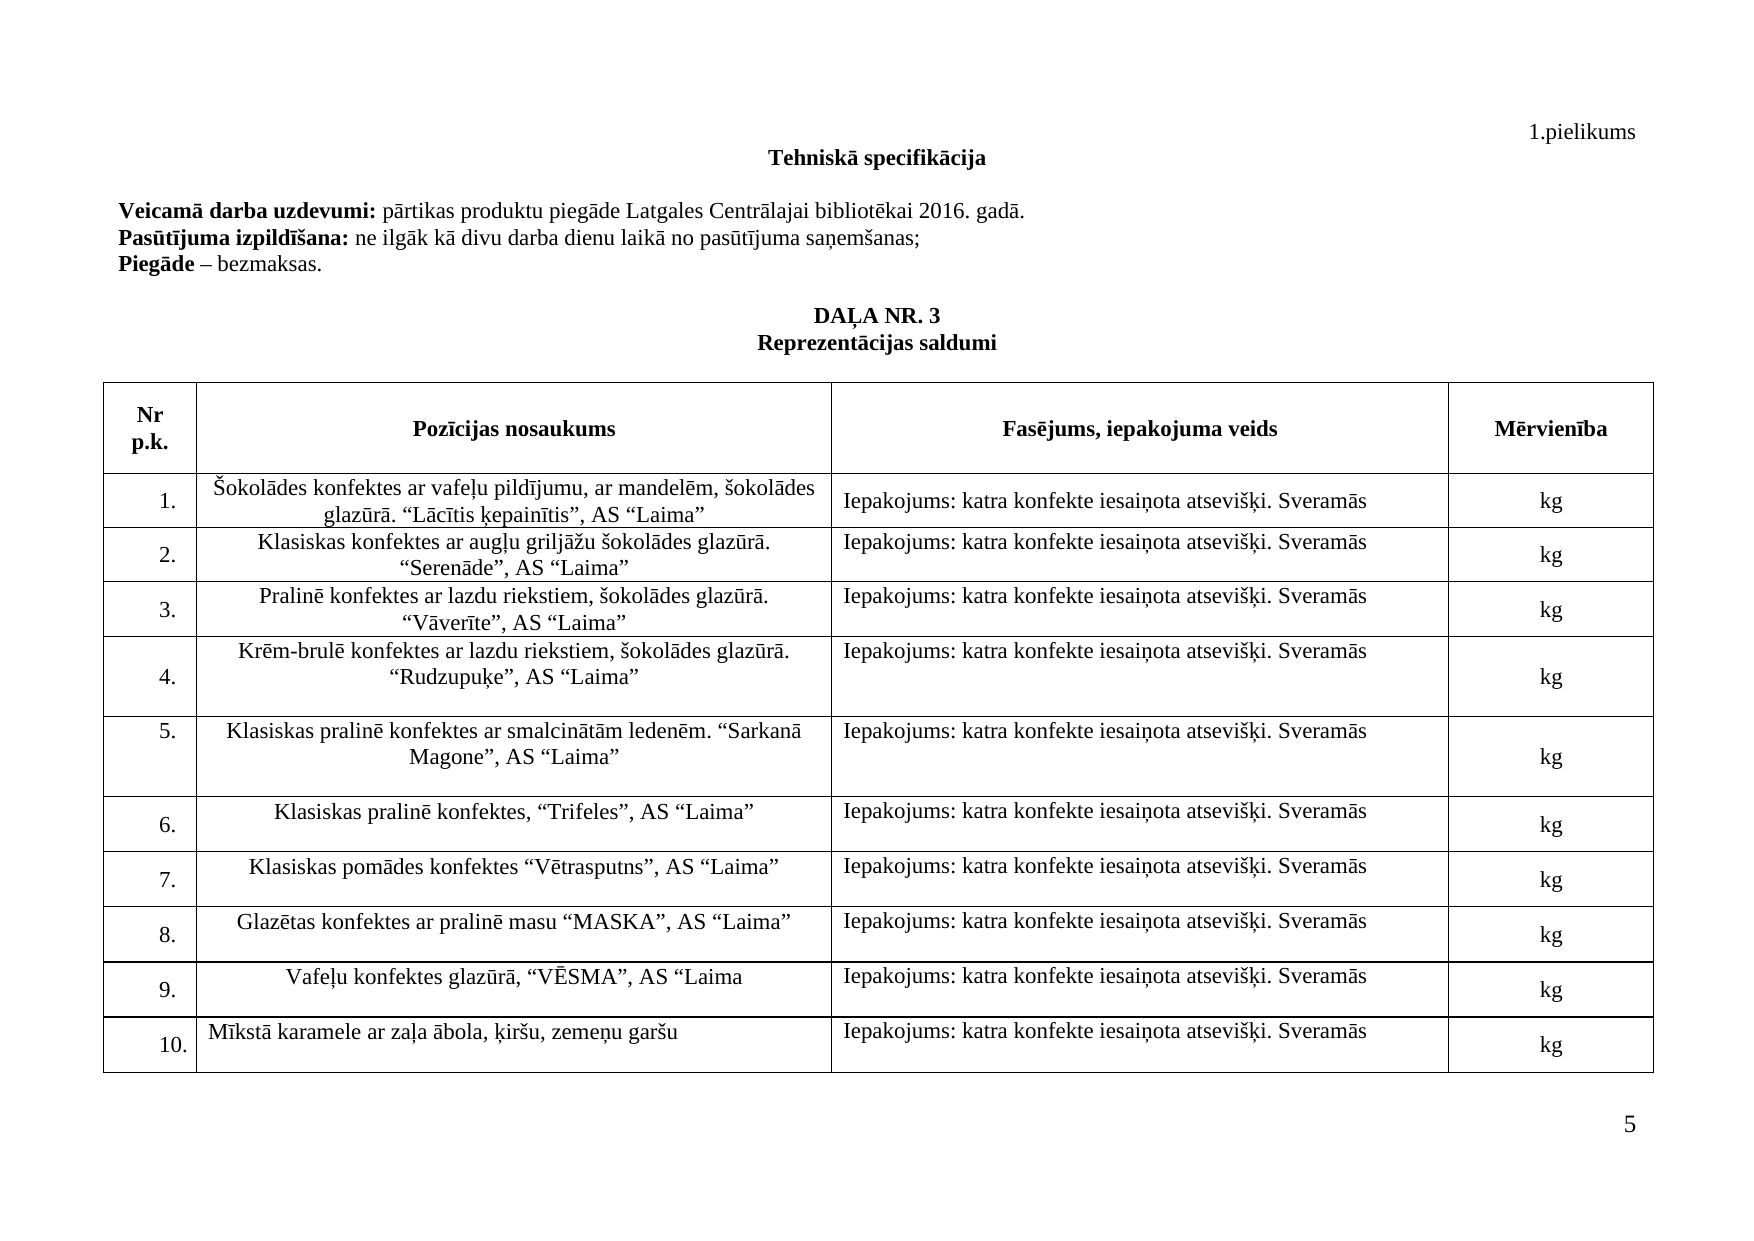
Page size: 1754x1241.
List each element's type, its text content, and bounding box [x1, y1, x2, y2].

table_cell kg [1449, 963, 1653, 1016]
text Tehniskā specifikācija [118, 144, 1636, 171]
table_cell [104, 963, 196, 1016]
table_cell [104, 852, 196, 906]
text Reprezentācijas saldumi [118, 329, 1636, 355]
table_cell Mīkstā karamele ar zaļa ābola, ķiršu, zemeņu garšu [197, 1018, 831, 1072]
table_cell [104, 907, 196, 961]
table_header Nr p.k. [104, 383, 196, 473]
table_cell Klasiskas pomādes konfektes “Vētrasputns”, AS “Laima” [197, 852, 831, 906]
table_cell Vafeļu konfektes glazūrā, “VĒSMA”, AS “Laima [197, 963, 831, 1016]
table_cell kg [1449, 797, 1653, 851]
text Veicamā darba uzdevumi: pārtikas produktu piegāde Latgales Centrālajai bibliotēkai 2016. gadā. [118, 197, 1636, 223]
table_cell [104, 474, 196, 527]
table_cell kg [1449, 637, 1653, 716]
table_cell Iepakojums: katra konfekte iesaiņota atsevišķi. Sveramās [832, 852, 1448, 906]
table_cell [104, 637, 196, 716]
table_cell Klasiskas konfektes ar augļu griljāžu šokolādes glazūrā. “Serenāde”, AS “Laima” [197, 528, 831, 581]
table_cell Pralinē konfektes ar lazdu riekstiem, šokolādes glazūrā. “Vāverīte”, AS “Laima” [197, 582, 831, 636]
table_cell Klasiskas pralinē konfektes, “Trifeles”, AS “Laima” [197, 797, 831, 851]
table_cell [104, 1018, 196, 1072]
table_cell Iepakojums: katra konfekte iesaiņota atsevišķi. Sveramās [832, 797, 1448, 851]
table_cell kg [1449, 907, 1653, 961]
table_header Fasējums, iepakojuma veids [832, 383, 1448, 473]
table_cell Iepakojums: katra konfekte iesaiņota atsevišķi. Sveramās [832, 907, 1448, 961]
table_cell [104, 797, 196, 851]
table_cell kg [1449, 717, 1653, 796]
text DAĻA NR. 3 [118, 303, 1636, 329]
table_cell Šokolādes konfektes ar vafeļu pildījumu, ar mandelēm, šokolādes glazūrā. “Lācītis ķepainītis”, AS “Laima” [197, 474, 831, 527]
table_cell Iepakojums: katra konfekte iesaiņota atsevišķi. Sveramās [832, 582, 1448, 636]
text Pasūtījuma izpildīšana: ne ilgāk kā divu darba dienu laikā no pasūtījuma saņemšanas; [118, 223, 1636, 250]
table_cell [104, 717, 196, 796]
table_cell kg [1449, 528, 1653, 581]
table_cell [104, 528, 196, 581]
table_cell kg [1449, 852, 1653, 906]
table_cell Iepakojums: katra konfekte iesaiņota atsevišķi. Sveramās [832, 637, 1448, 716]
table_cell [104, 582, 196, 636]
table_header Pozīcijas nosaukums [197, 383, 831, 473]
table_header Mērvienība [1449, 383, 1653, 473]
table_cell Krēm-brulē konfektes ar lazdu riekstiem, šokolādes glazūrā. “Rudzupuķe”, AS “Laima” [197, 637, 831, 716]
table_cell kg [1449, 474, 1653, 527]
table_cell Iepakojums: katra konfekte iesaiņota atsevišķi. Sveramās [832, 717, 1448, 796]
text 1.pielikums [118, 118, 1636, 144]
table_cell Iepakojums: katra konfekte iesaiņota atsevišķi. Sveramās [832, 528, 1448, 581]
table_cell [832, 963, 1448, 1016]
table_cell Glazētas konfektes ar pralinē masu “MASKA”, AS “Laima” [197, 907, 831, 961]
table_cell Iepakojums: katra konfekte iesaiņota atsevišķi. Sveramās [832, 474, 1448, 527]
table_cell kg [1449, 1018, 1653, 1072]
table_cell kg [1449, 582, 1653, 636]
table_cell Klasiskas pralinē konfektes ar smalcinātām ledenēm. “Sarkanā Magone”, AS “Laima” [197, 717, 831, 796]
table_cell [832, 1018, 1448, 1072]
text Piegāde – bezmaksas. [118, 250, 1636, 276]
